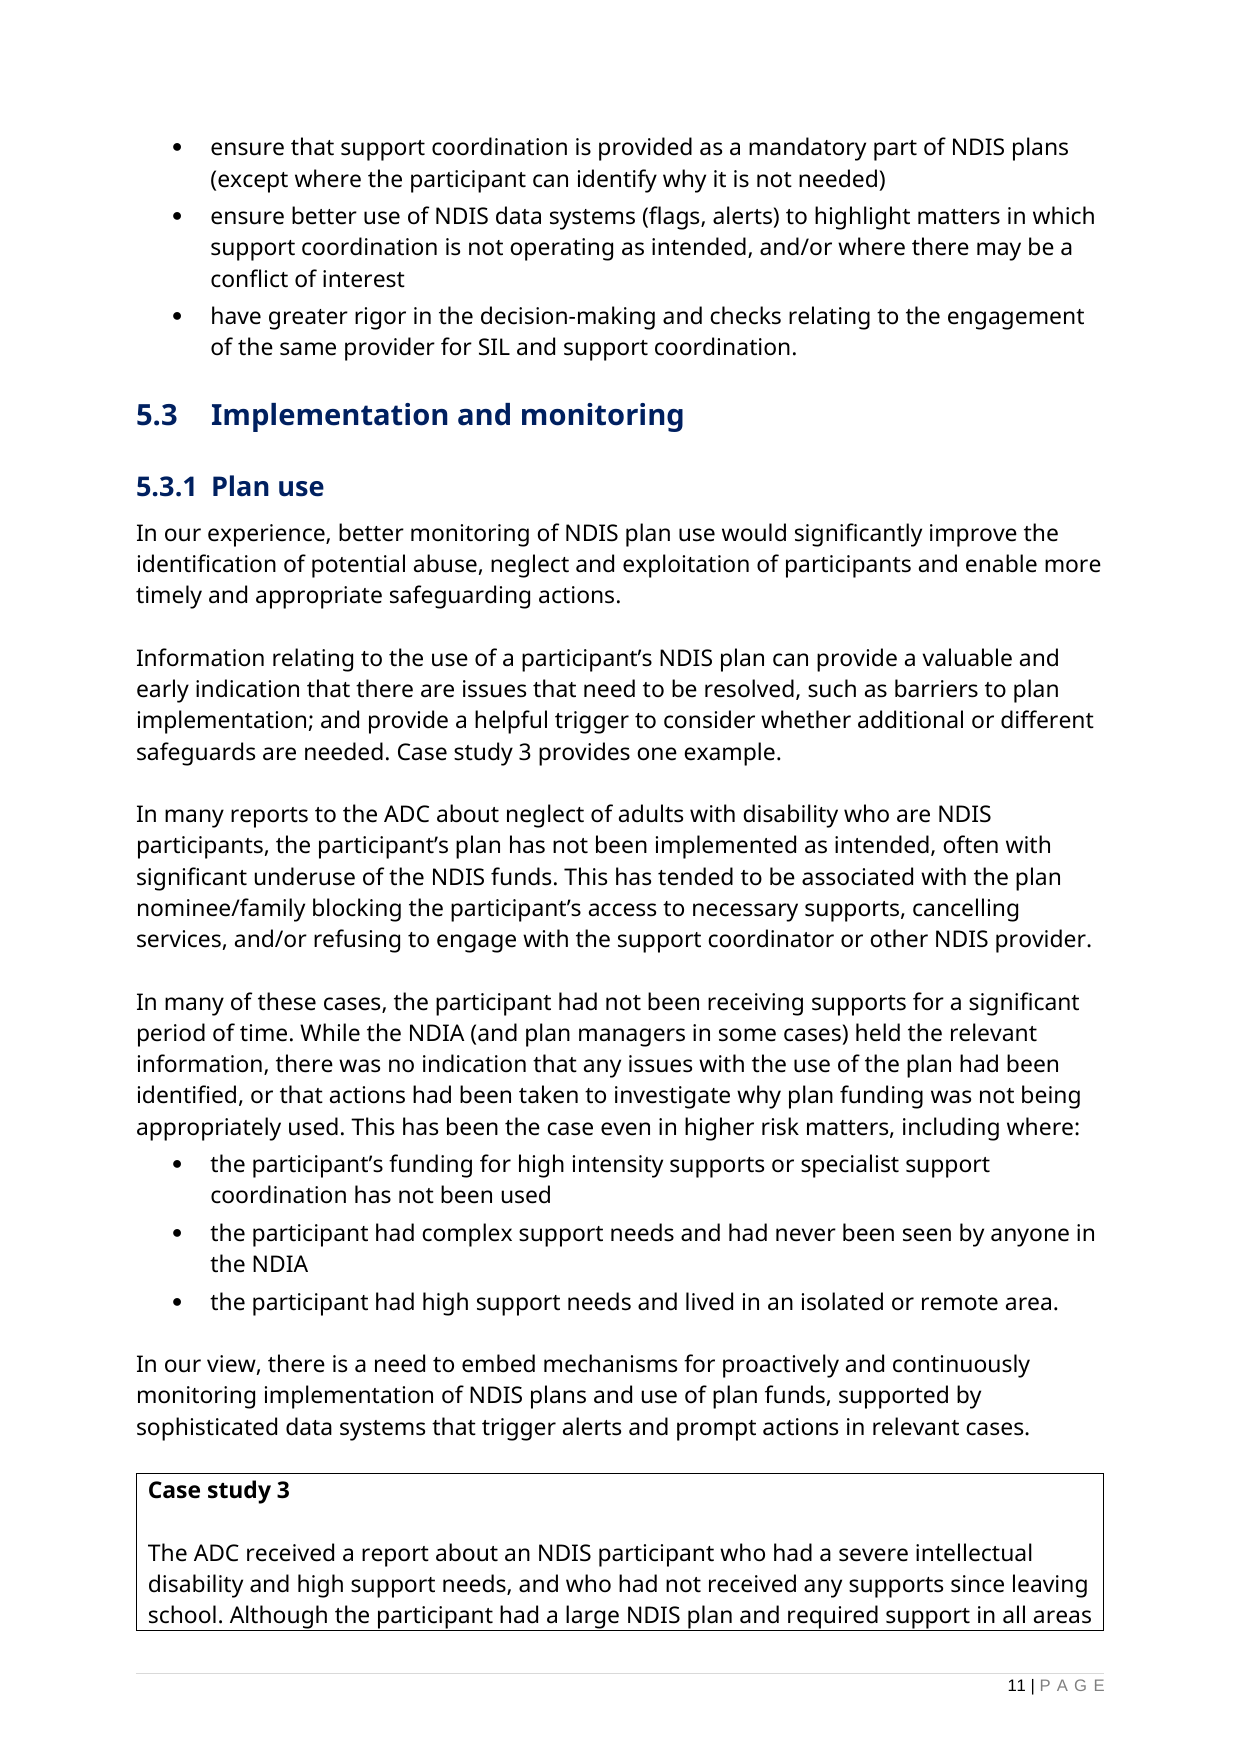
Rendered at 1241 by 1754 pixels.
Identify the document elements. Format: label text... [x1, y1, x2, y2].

text In our view, there is a need to embed mechanisms for proactively and continuously monitoring implementation of NDIS plans and use of plan funds, supported by sophisticated data systems that trigger alerts and prompt actions in relevant cases. [136, 1348, 1104, 1442]
subtitle 5.3.1 Plan use [136, 467, 1104, 504]
list the participant had high support needs and lived in an isolated or remote area. [173, 1286, 1104, 1317]
list ensure better use of NDIS data systems (flags, alerts) to highlight matters in which support coordination is not operating as intended, and/or where there may be a conflict of interest [173, 200, 1104, 294]
text 5.3 Implementation and monitoring [136, 394, 1104, 433]
list the participant’s funding for high intensity supports or specialist support coordination has not been used [173, 1148, 1104, 1211]
list have greater rigor in the decision-making and checks relating to the engagement of the same provider for SIL and support coordination. [173, 300, 1104, 362]
list the participant had complex support needs and had never been seen by anyone in the NDIA [173, 1217, 1104, 1279]
text In many of these cases, the participant had not been receiving supports for a significant period of time. While the NDIA (and plan managers in some cases) held the relevant information, there was no indication that any issues with the use of the plan had been identified, or that actions had been taken to investigate why plan funding was not being appropriately used. This has been the case even in higher risk matters, including where: [136, 986, 1104, 1142]
list ensure that support coordination is provided as a mandatory part of NDIS plans (except where the participant can identify why it is not needed) [173, 131, 1104, 194]
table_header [137, 1474, 1103, 1630]
text In many reports to the ADC about neglect of adults with disability who are NDIS participants, the participant’s plan has not been implemented as intended, often with significant underuse of the NDIS funds. This has tended to be associated with the plan nominee/family blocking the participant’s access to necessary supports, cancelling services, and/or refusing to engage with the support coordinator or other NDIS provider. [136, 798, 1104, 954]
text In our experience, better monitoring of NDIS plan use would significantly improve the identification of potential abuse, neglect and exploitation of participants and enable more timely and appropriate safeguarding actions. [136, 517, 1104, 611]
text Information relating to the use of a participant’s NDIS plan can provide a valuable and early indication that there are issues that need to be resolved, such as barriers to plan implementation; and provide a helpful trigger to consider whether additional or different safeguards are needed. Case study 3 provides one example. [136, 642, 1104, 767]
